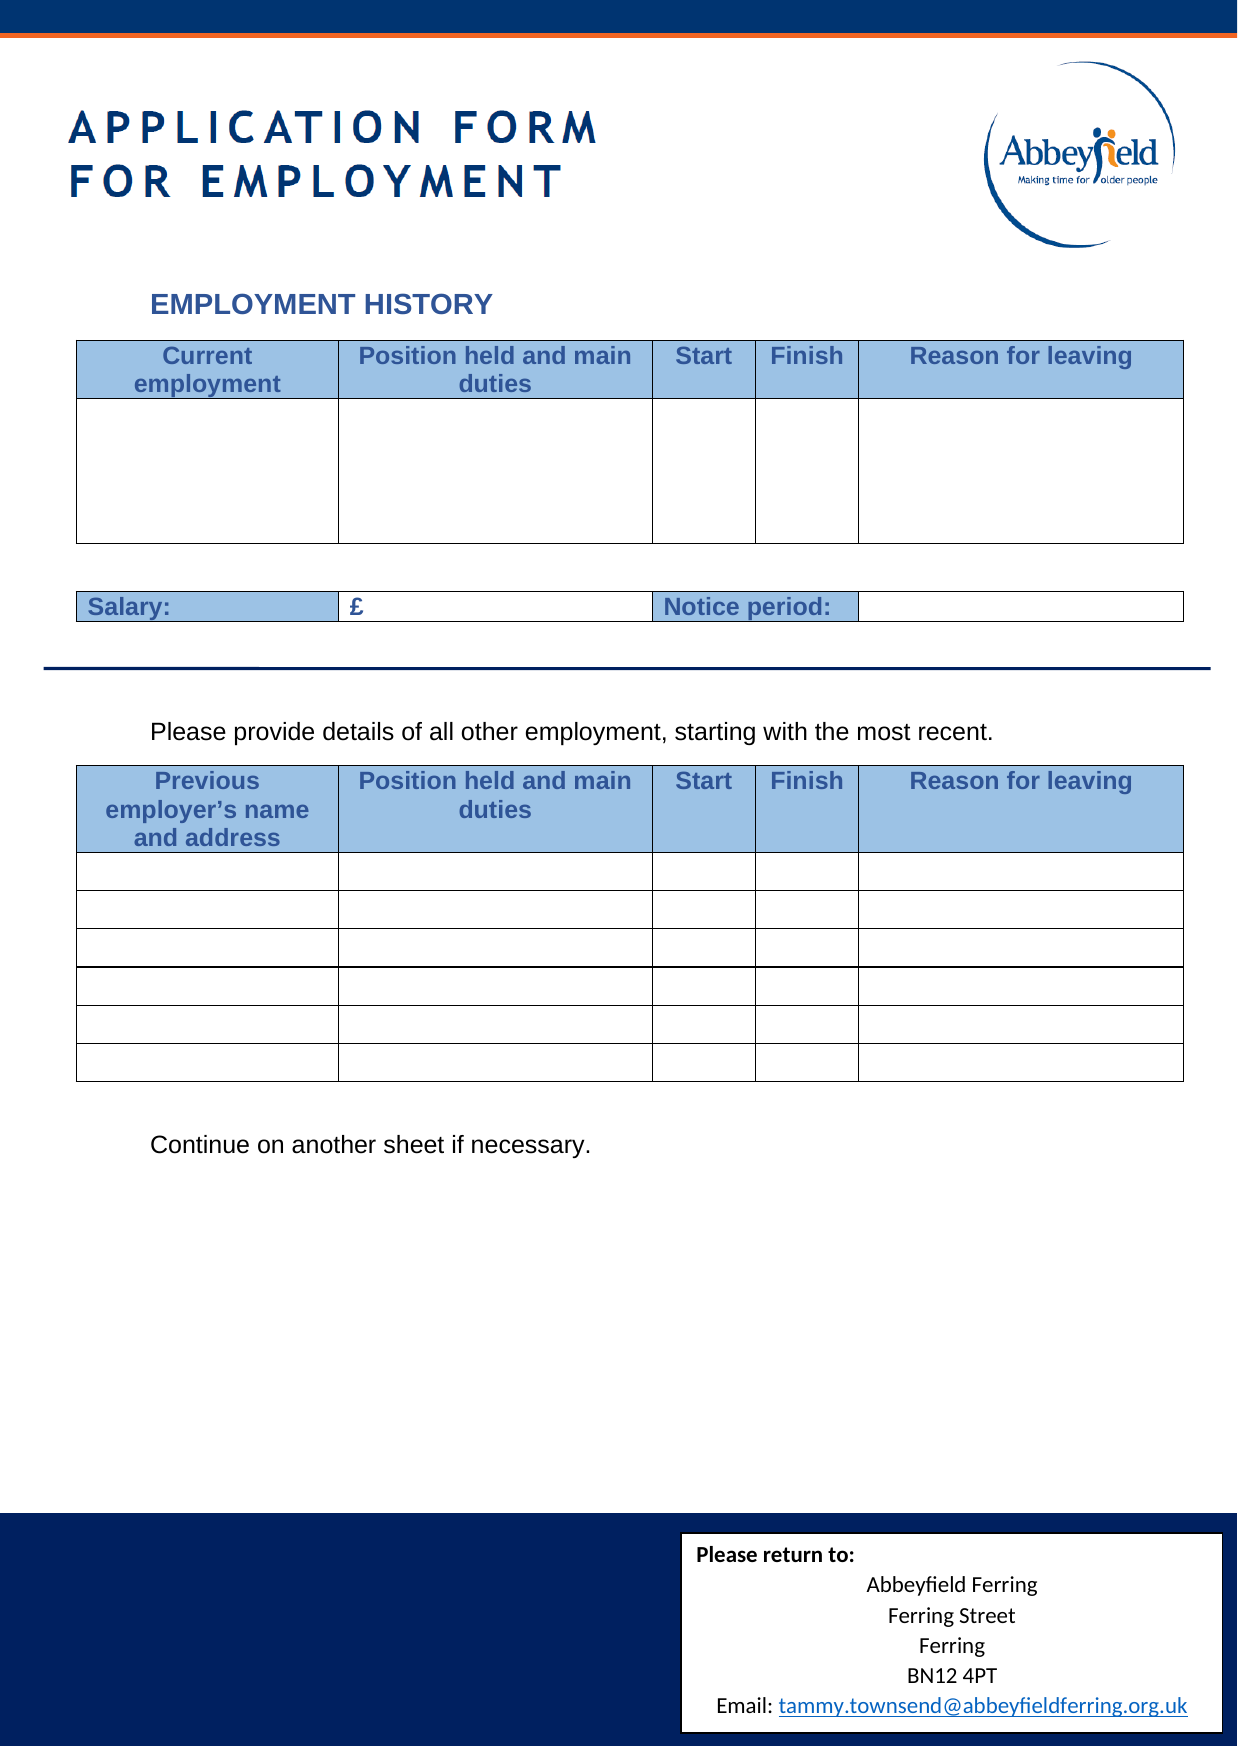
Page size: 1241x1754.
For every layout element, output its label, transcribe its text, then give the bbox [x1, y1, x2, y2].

table_cell [77, 929, 338, 966]
table_header [859, 592, 1183, 621]
table_header Reason for leaving [859, 766, 1183, 852]
table_cell [339, 929, 652, 966]
table_header Position held and main duties [339, 766, 652, 852]
table_cell [77, 1044, 338, 1081]
table_cell [756, 929, 858, 966]
table_header Reason for leaving [859, 341, 1183, 398]
table_cell [756, 1044, 858, 1081]
table_cell [339, 968, 652, 1004]
text EMPLOYMENT HISTORY [150, 272, 1090, 320]
table_cell [859, 929, 1183, 966]
table_header Current employment [77, 341, 338, 398]
table_cell [653, 1044, 755, 1081]
table_header Finish [756, 766, 858, 852]
table_cell [859, 853, 1183, 890]
table_cell [77, 891, 338, 928]
table_cell [859, 399, 1183, 543]
table_cell [756, 968, 858, 1004]
table_header £ [339, 592, 652, 621]
table_cell [756, 1006, 858, 1043]
table_header Finish [756, 341, 858, 398]
table_cell [859, 1044, 1183, 1081]
table_cell [653, 968, 755, 1004]
text Continue on another sheet if necessary. [150, 1129, 1090, 1158]
table_cell [859, 968, 1183, 1004]
picture [0, 0, 1236, 272]
table_cell [339, 1006, 652, 1043]
table_cell [653, 853, 755, 890]
table_cell [339, 399, 652, 543]
table_cell [77, 853, 338, 890]
table_header Notice period: [653, 592, 858, 621]
text Please provide details of all other employment, starting with the most recent. [150, 717, 1090, 746]
table_cell [756, 891, 858, 928]
table_header Start [653, 341, 755, 398]
table_cell [339, 891, 652, 928]
table_cell [859, 891, 1183, 928]
table_header Position held and main duties [339, 341, 652, 398]
table_cell [339, 853, 652, 890]
table_cell [77, 1006, 338, 1043]
table_cell [653, 1006, 755, 1043]
table_cell [859, 1006, 1183, 1043]
table_header Start [653, 766, 755, 852]
table_cell [756, 399, 858, 543]
table_header Salary: [77, 592, 338, 621]
table_cell [756, 853, 858, 890]
table_cell [653, 891, 755, 928]
table_cell [653, 399, 755, 543]
table_cell [77, 399, 338, 543]
table_cell [77, 968, 338, 1004]
table_cell [339, 1044, 652, 1081]
table_cell [653, 929, 755, 966]
table_header Previous employer’s name and address [77, 766, 338, 852]
